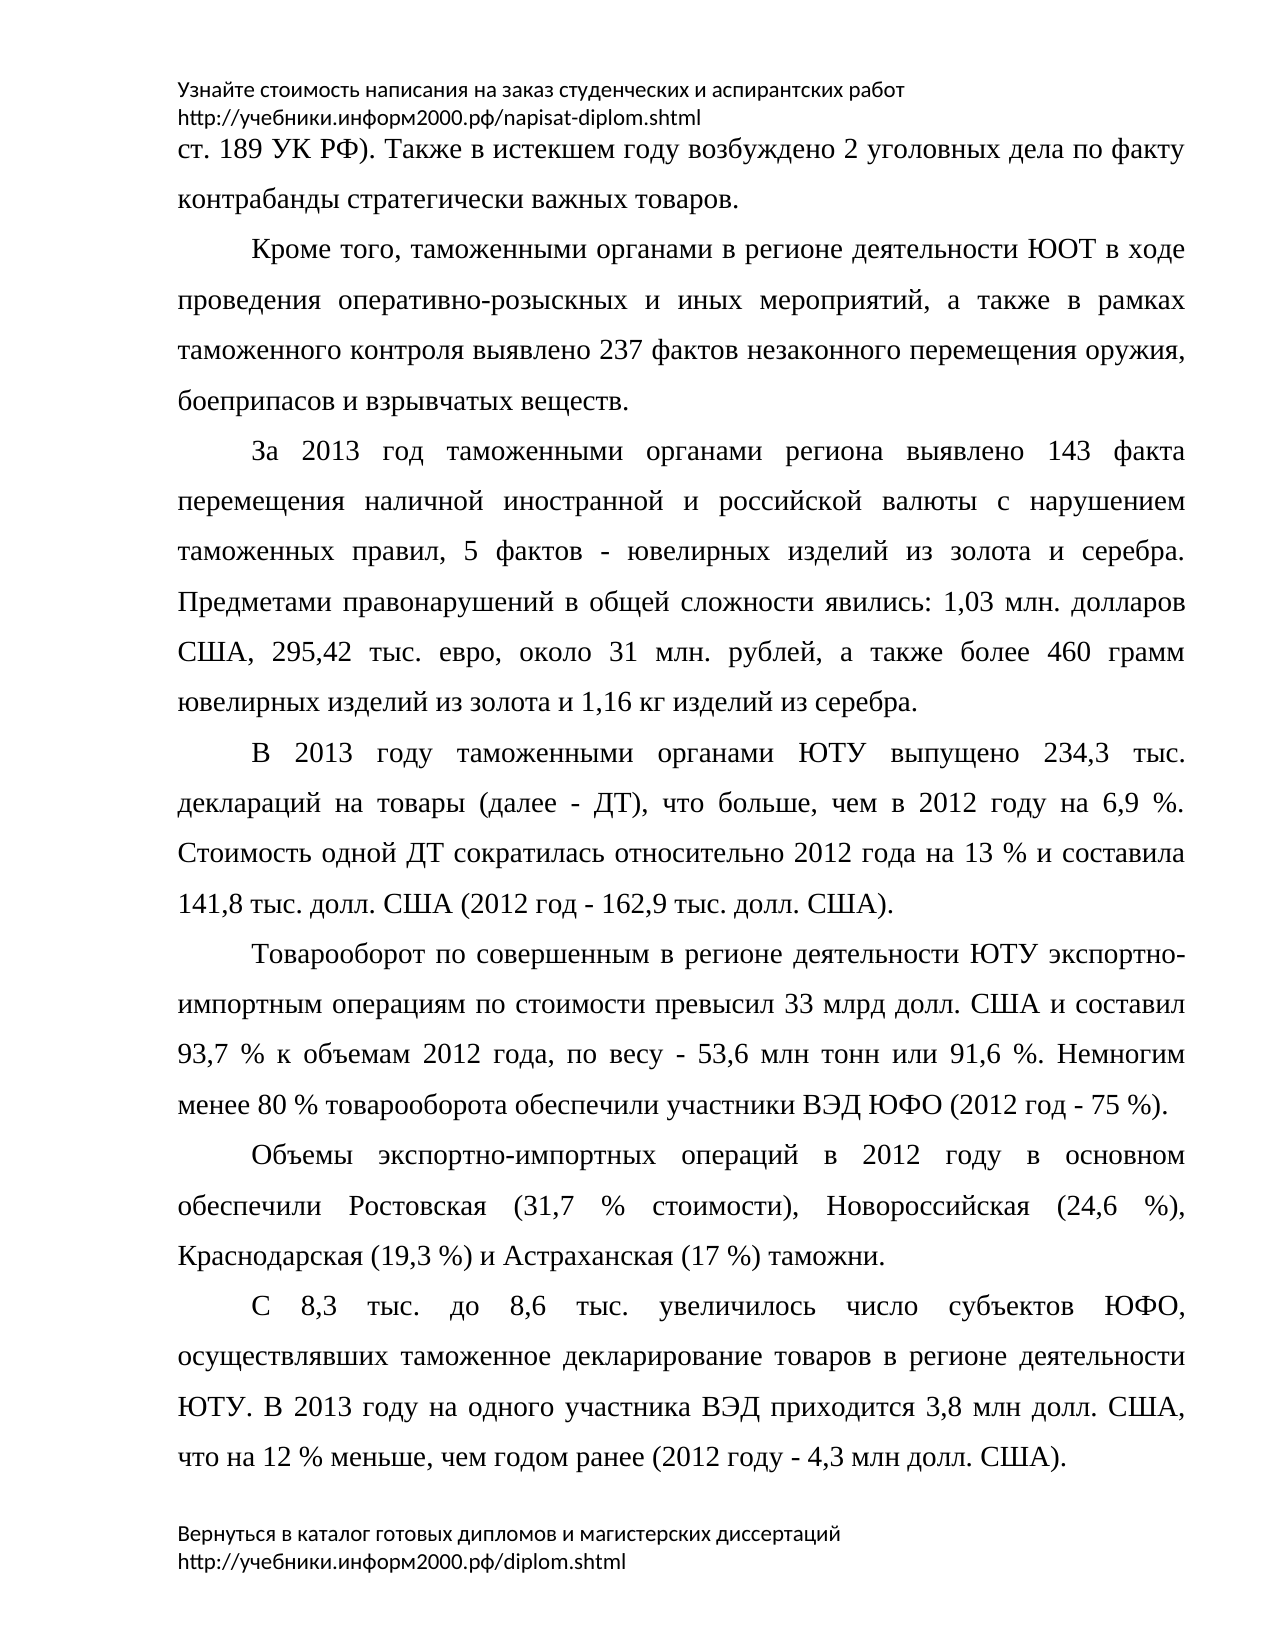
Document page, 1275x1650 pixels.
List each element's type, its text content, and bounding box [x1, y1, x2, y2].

text В 2013 году таможенными органами ЮТУ выпущено 234,3 тыс. деклараций на товары (далее - ДТ), что больше, чем в 2012 году на 6,9 %. Стоимость одной ДТ сократилась относительно 2012 года на 13 % и составила 141,8 тыс. долл. США (2012 год - 162,9 тыс. долл. США). [177, 735, 1186, 919]
text Кроме того, таможенными органами в регионе деятельности ЮОТ в ходе проведения оперативно-розыскных и иных мероприятий, а также в рамках таможенного контроля выявлено 237 фактов незаконного перемещения оружия, боеприпасов и взрывчатых веществ. [177, 232, 1186, 416]
text Объемы экспортно-импортных операций в 2012 году в основном обеспечили Ростовская (31,7 % стоимости), Новороссийская (24,6 %), Краснодарская (19,3 %) и Астраханская (17 %) таможни. [177, 1137, 1186, 1271]
text Товарооборот по совершенным в регионе деятельности ЮТУ экспортно-импортным операциям по стоимости превысил 33 млрд долл. США и составил 93,7 % к объемам 2012 года, по весу - 53,6 млн тонн или 91,6 %. Немногим менее 80 % товарооборота обеспечили участники ВЭД ЮФО (2012 год - 75 %). [177, 936, 1186, 1121]
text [177, 131, 1186, 215]
text За 2013 год таможенными органами региона выявлено 143 факта перемещения наличной иностранной и российской валюты с нарушением таможенных правил, 5 фактов - ювелирных изделий из золота и серебра. Предметами правонарушений в общей сложности явились: 1,03 млн. долларов США, 295,42 тыс. евро, около 31 млн. рублей, а также более 460 грамм ювелирных изделий из золота и 1,16 кг изделий из серебра. [177, 433, 1186, 718]
text С 8,3 тыс. до 8,6 тыс. увеличилось число субъектов ЮФО, осуществлявших таможенное декларирование товаров в регионе деятельности ЮТУ. В 2013 году на одного участника ВЭД приходится 3,8 млн долл. США, что на 12 % меньше, чем годом ранее (2012 году - 4,3 млн долл. США). [177, 1288, 1186, 1473]
